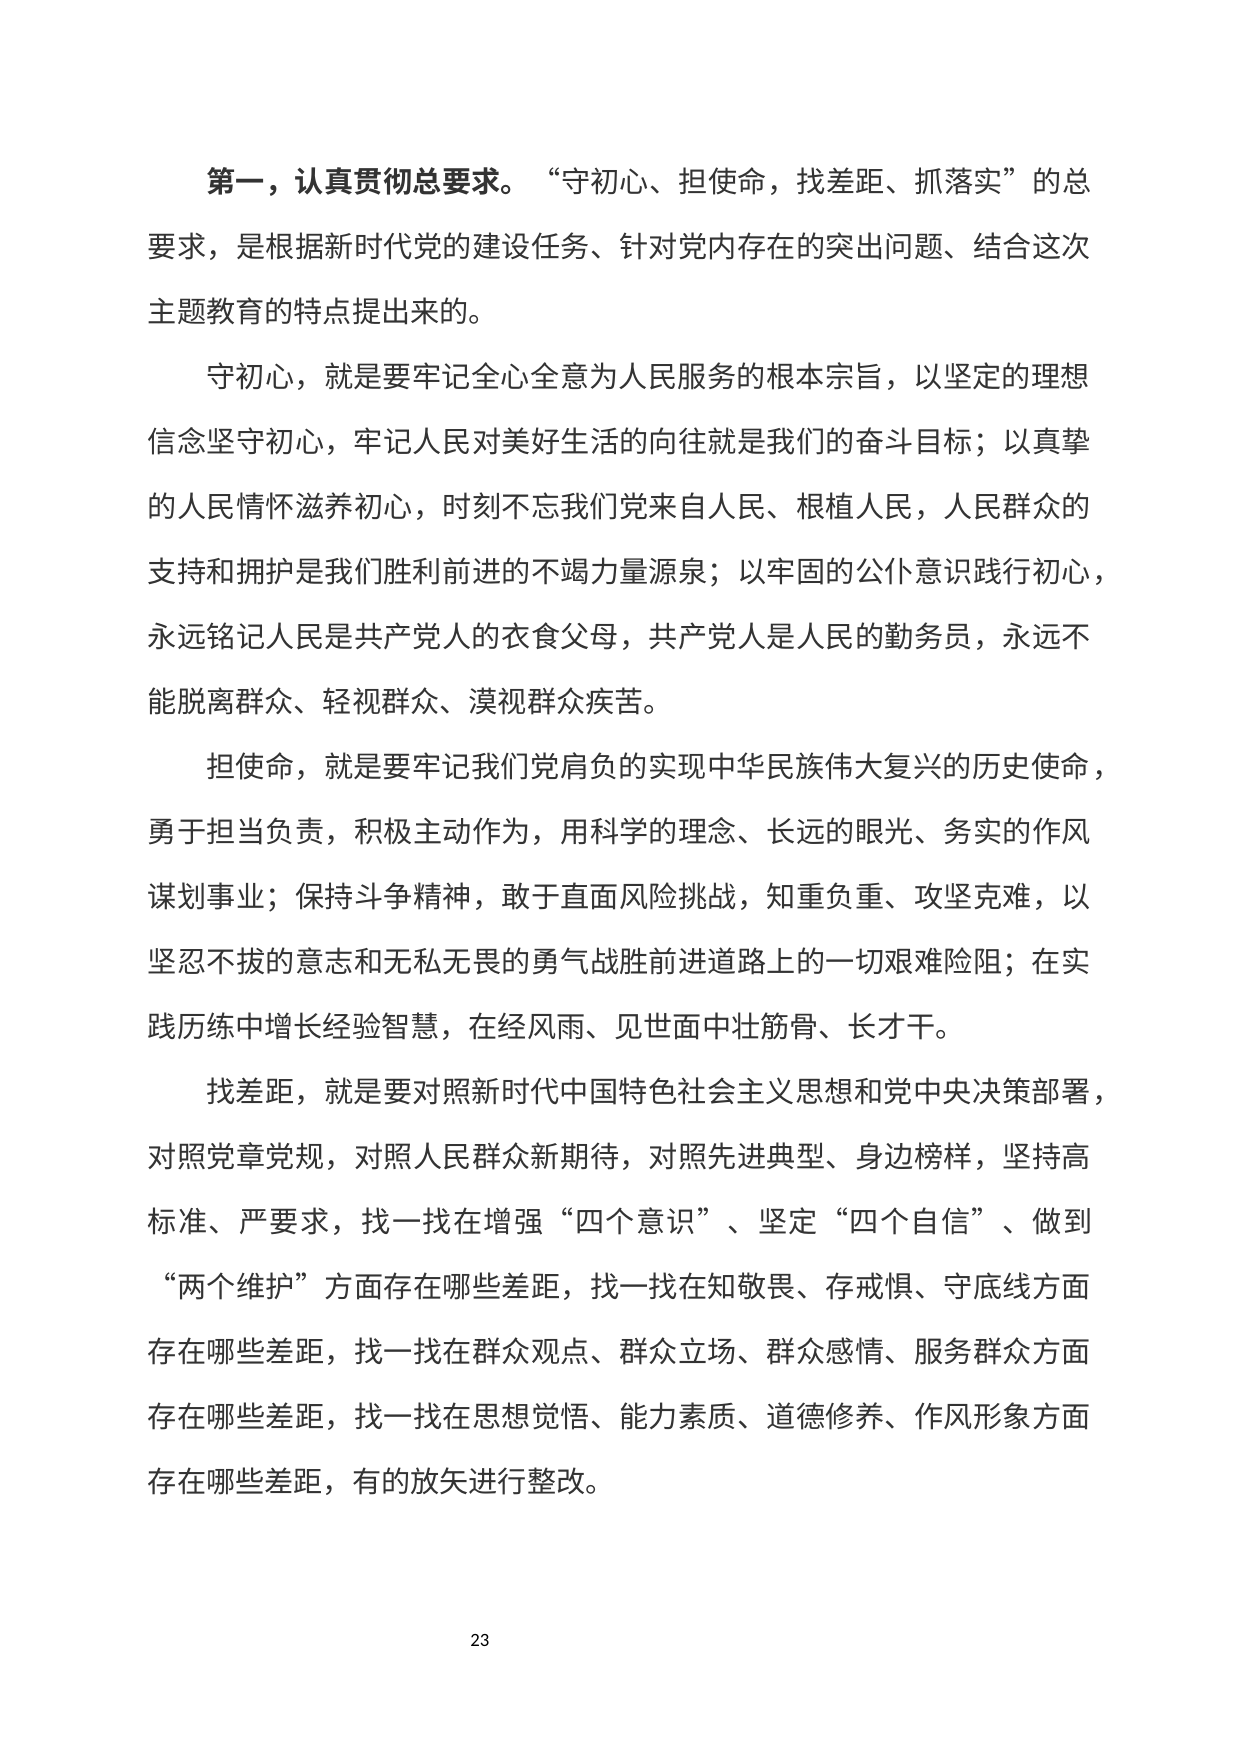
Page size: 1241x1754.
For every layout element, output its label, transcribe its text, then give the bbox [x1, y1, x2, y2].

text 担使命，就是要牢记我们党肩负的实现中华民族伟大复兴的历史使命，勇于担当负责，积极主动作为，用科学的理念、长远的眼光、务实的作风谋划事业；保持斗争精神，敢于直面风险挑战，知重负重、攻坚克难，以坚忍不拔的意志和无私无畏的勇气战胜前进道路上的一切艰难险阻；在实践历练中增长经验智慧，在经风雨、见世面中壮筋骨、长才干。 [148, 733, 1093, 1058]
text 第一，认真贯彻总要求。“守初心、担使命，找差距、抓落实”的总要求，是根据新时代党的建设任务、针对党内存在的突出问题、结合这次主题教育的特点提出来的。 [148, 148, 1093, 343]
text 守初心，就是要牢记全心全意为人民服务的根本宗旨，以坚定的理想信念坚守初心，牢记人民对美好生活的向往就是我们的奋斗目标；以真挚的人民情怀滋养初心，时刻不忘我们党来自人民、根植人民，人民群众的支持和拥护是我们胜利前进的不竭力量源泉；以牢固的公仆意识践行初心，永远铭记人民是共产党人的衣食父母，共产党人是人民的勤务员，永远不能脱离群众、轻视群众、漠视群众疾苦。 [148, 343, 1093, 733]
text 找差距，就是要对照新时代中国特色社会主义思想和党中央决策部署，对照党章党规，对照人民群众新期待，对照先进典型、身边榜样，坚持高标准、严要求，找一找在增强“四个意识”、坚定“四个自信”、做到“两个维护”方面存在哪些差距，找一找在知敬畏、存戒惧、守底线方面存在哪些差距，找一找在群众观点、群众立场、群众感情、服务群众方面存在哪些差距，找一找在思想觉悟、能力素质、道德修养、作风形象方面存在哪些差距，有的放矢进行整改。 [148, 1058, 1093, 1513]
